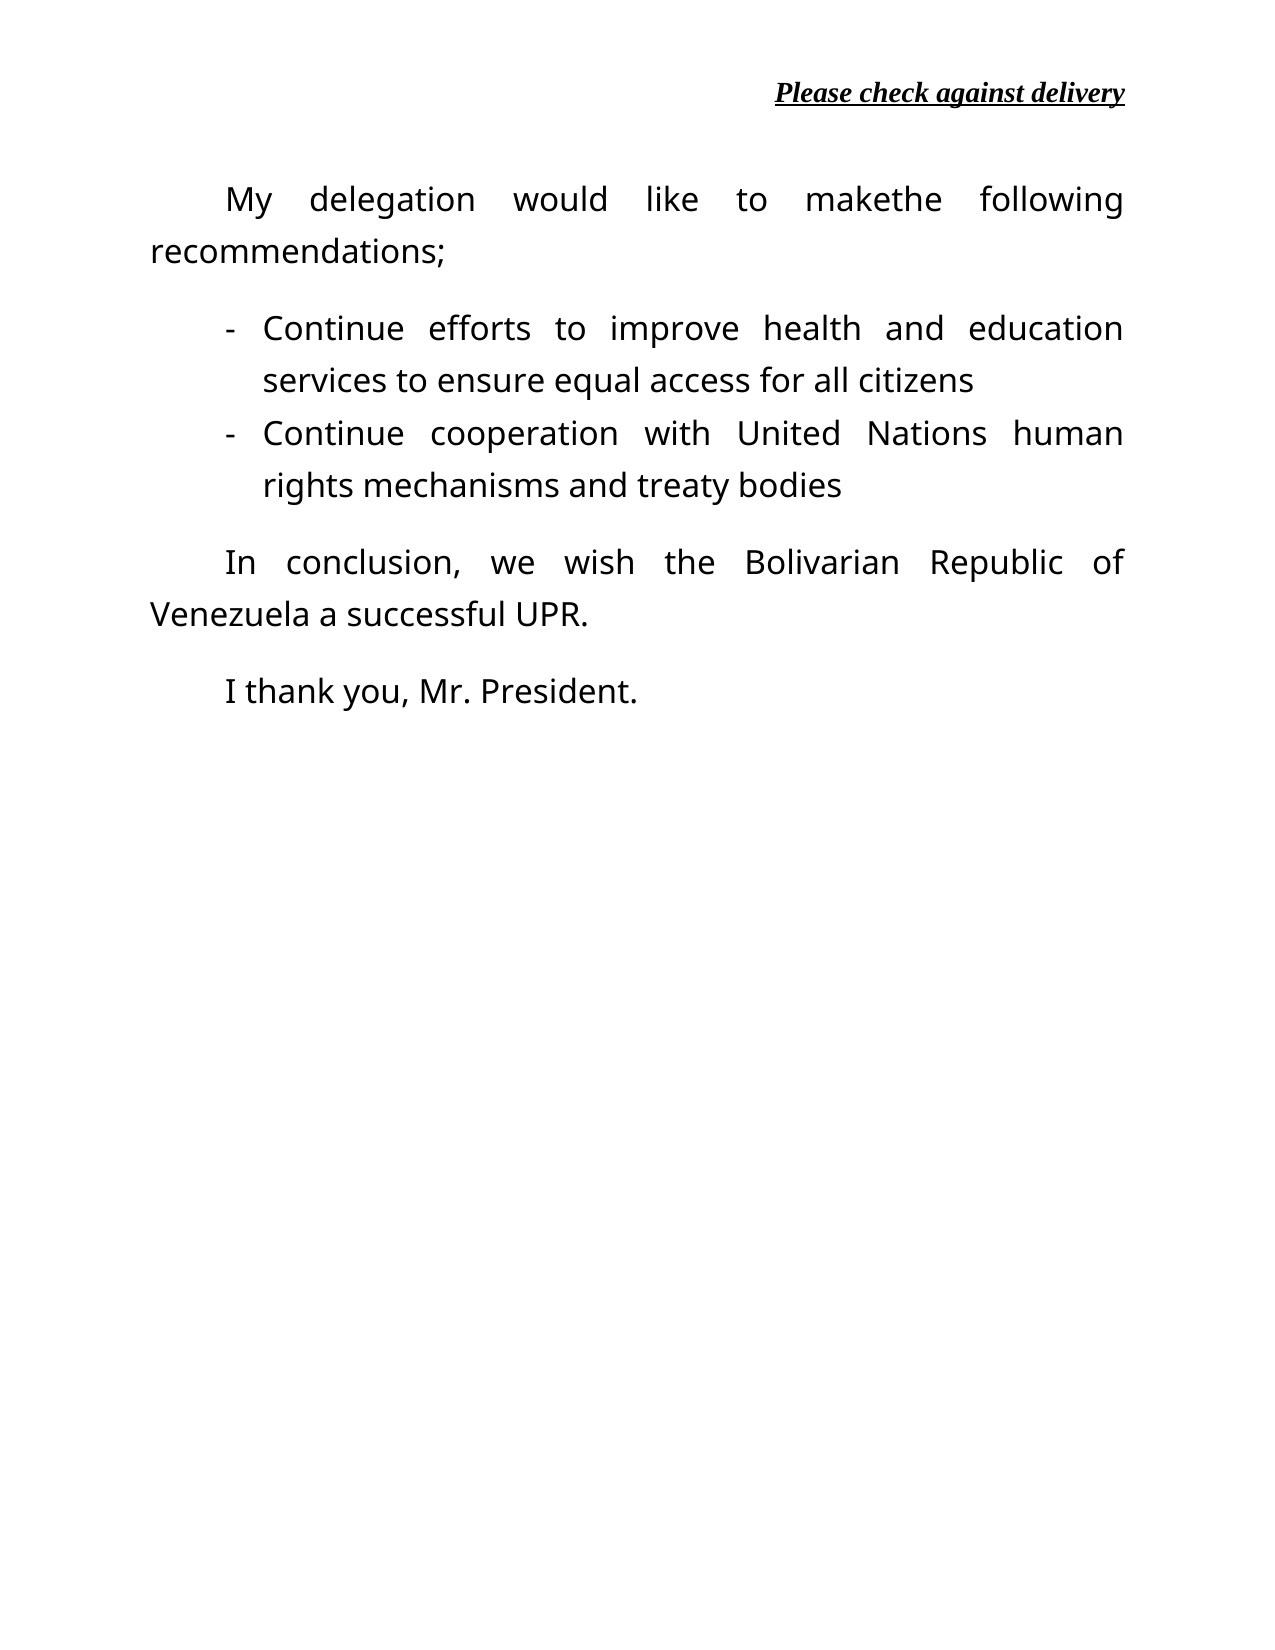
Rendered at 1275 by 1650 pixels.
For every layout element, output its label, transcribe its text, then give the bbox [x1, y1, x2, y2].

text I thank you, Mr. President. [150, 668, 1125, 713]
list Continue cooperation with United Nations human rights mechanisms and treaty bodies [225, 409, 1125, 507]
text In conclusion, we wish the Bolivarian Republic of Venezuela a successful UPR. [150, 539, 1125, 636]
list Continue efforts to improve health and education services to ensure equal access for all citizens [225, 305, 1125, 402]
text My delegation would like to makethe following recommendations; [150, 176, 1125, 273]
